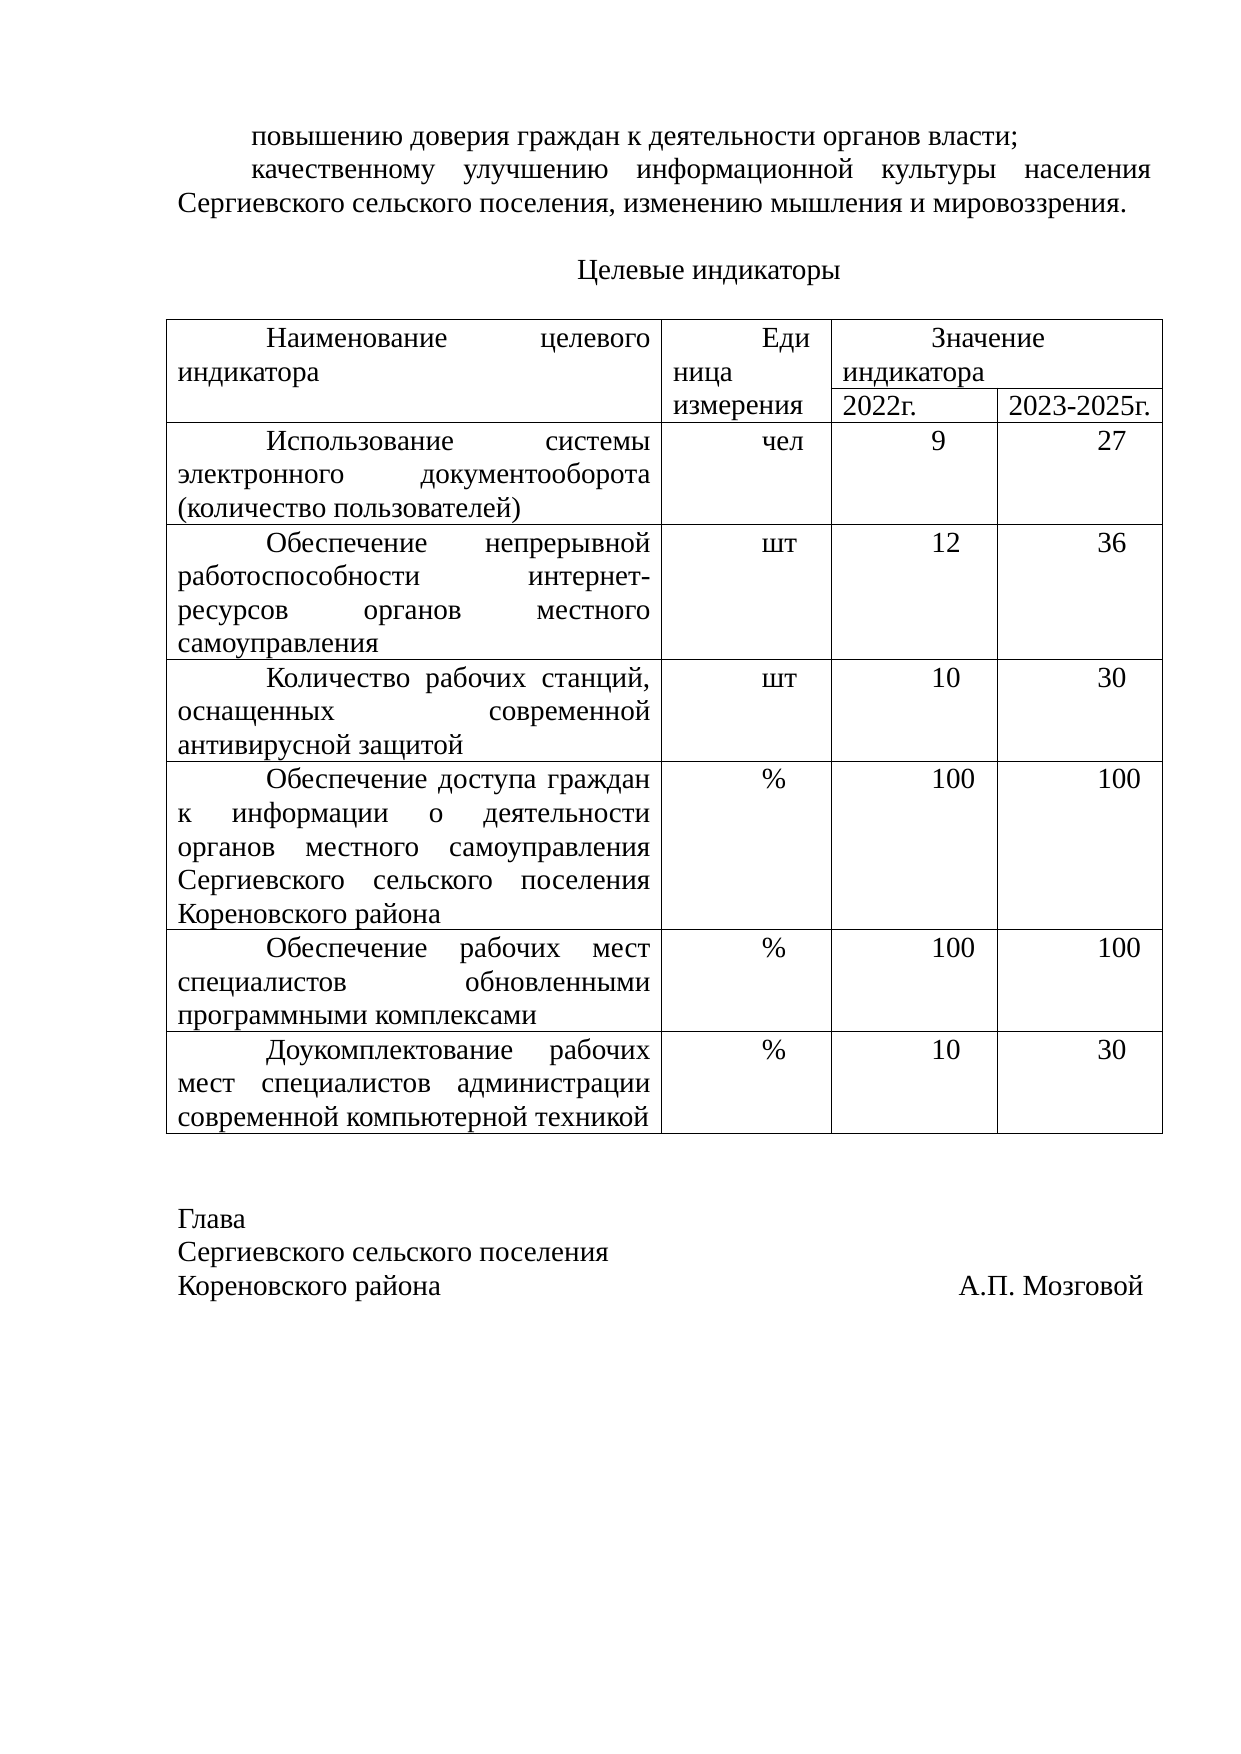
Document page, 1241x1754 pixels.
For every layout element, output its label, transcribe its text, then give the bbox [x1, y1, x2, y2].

text Кореновского района А.П. Мозговой [177, 1268, 1152, 1301]
table_cell 30 [998, 660, 1162, 761]
table_cell Обеспечение непрерывной работоспособности интернет-ресурсов органов местного самоуправления [167, 525, 661, 659]
table_cell шт [662, 525, 831, 659]
table_cell Количество рабочих станций, оснащенных современной антивирусной защитой [167, 660, 661, 761]
text качественному улучшению информационной культуры населения Сергиевского сельского поселения, изменению мышления и мировоззрения. [177, 152, 1152, 219]
table_header Наименование целевого индикатора [167, 320, 661, 422]
table_cell Обеспечение рабочих мест специалистов обновленными программными комплексами [167, 930, 661, 1031]
table_cell 100 [832, 762, 997, 929]
text повышению доверия граждан к деятельности органов власти; [177, 118, 1152, 152]
table_cell 9 [832, 423, 997, 524]
table_cell 100 [998, 762, 1162, 929]
table_cell 30 [998, 1032, 1162, 1133]
table_cell 100 [998, 930, 1162, 1031]
table_cell 2022г. [832, 389, 997, 422]
table_cell шт [662, 660, 831, 761]
table_cell 27 [998, 423, 1162, 524]
table_cell 12 [832, 525, 997, 659]
table_cell 36 [998, 525, 1162, 659]
table_header Единица измерения [662, 320, 831, 422]
table_header Значение индикатора [832, 320, 1162, 387]
table_cell % [662, 930, 831, 1031]
table_cell чел [662, 423, 831, 524]
table_cell 100 [832, 930, 997, 1031]
text Глава [177, 1201, 1152, 1234]
table_cell % [662, 1032, 831, 1133]
table_cell Обеспечение доступа граждан к информации о деятельности органов местного самоуправления Сергиевского сельского поселения Кореновского района [167, 762, 661, 929]
table_cell Использование системы электронного документооборота (количество пользователей) [167, 423, 661, 524]
text Целевые индикаторы [177, 252, 1152, 286]
table_cell 2023-2025г. [998, 389, 1162, 422]
text Сергиевского сельского поселения [177, 1234, 1152, 1268]
table_cell 10 [832, 660, 997, 761]
table_cell Доукомплектование рабочих мест специалистов администрации современной компьютерной техникой [167, 1032, 661, 1133]
table_cell % [662, 762, 831, 929]
table_cell 10 [832, 1032, 997, 1133]
